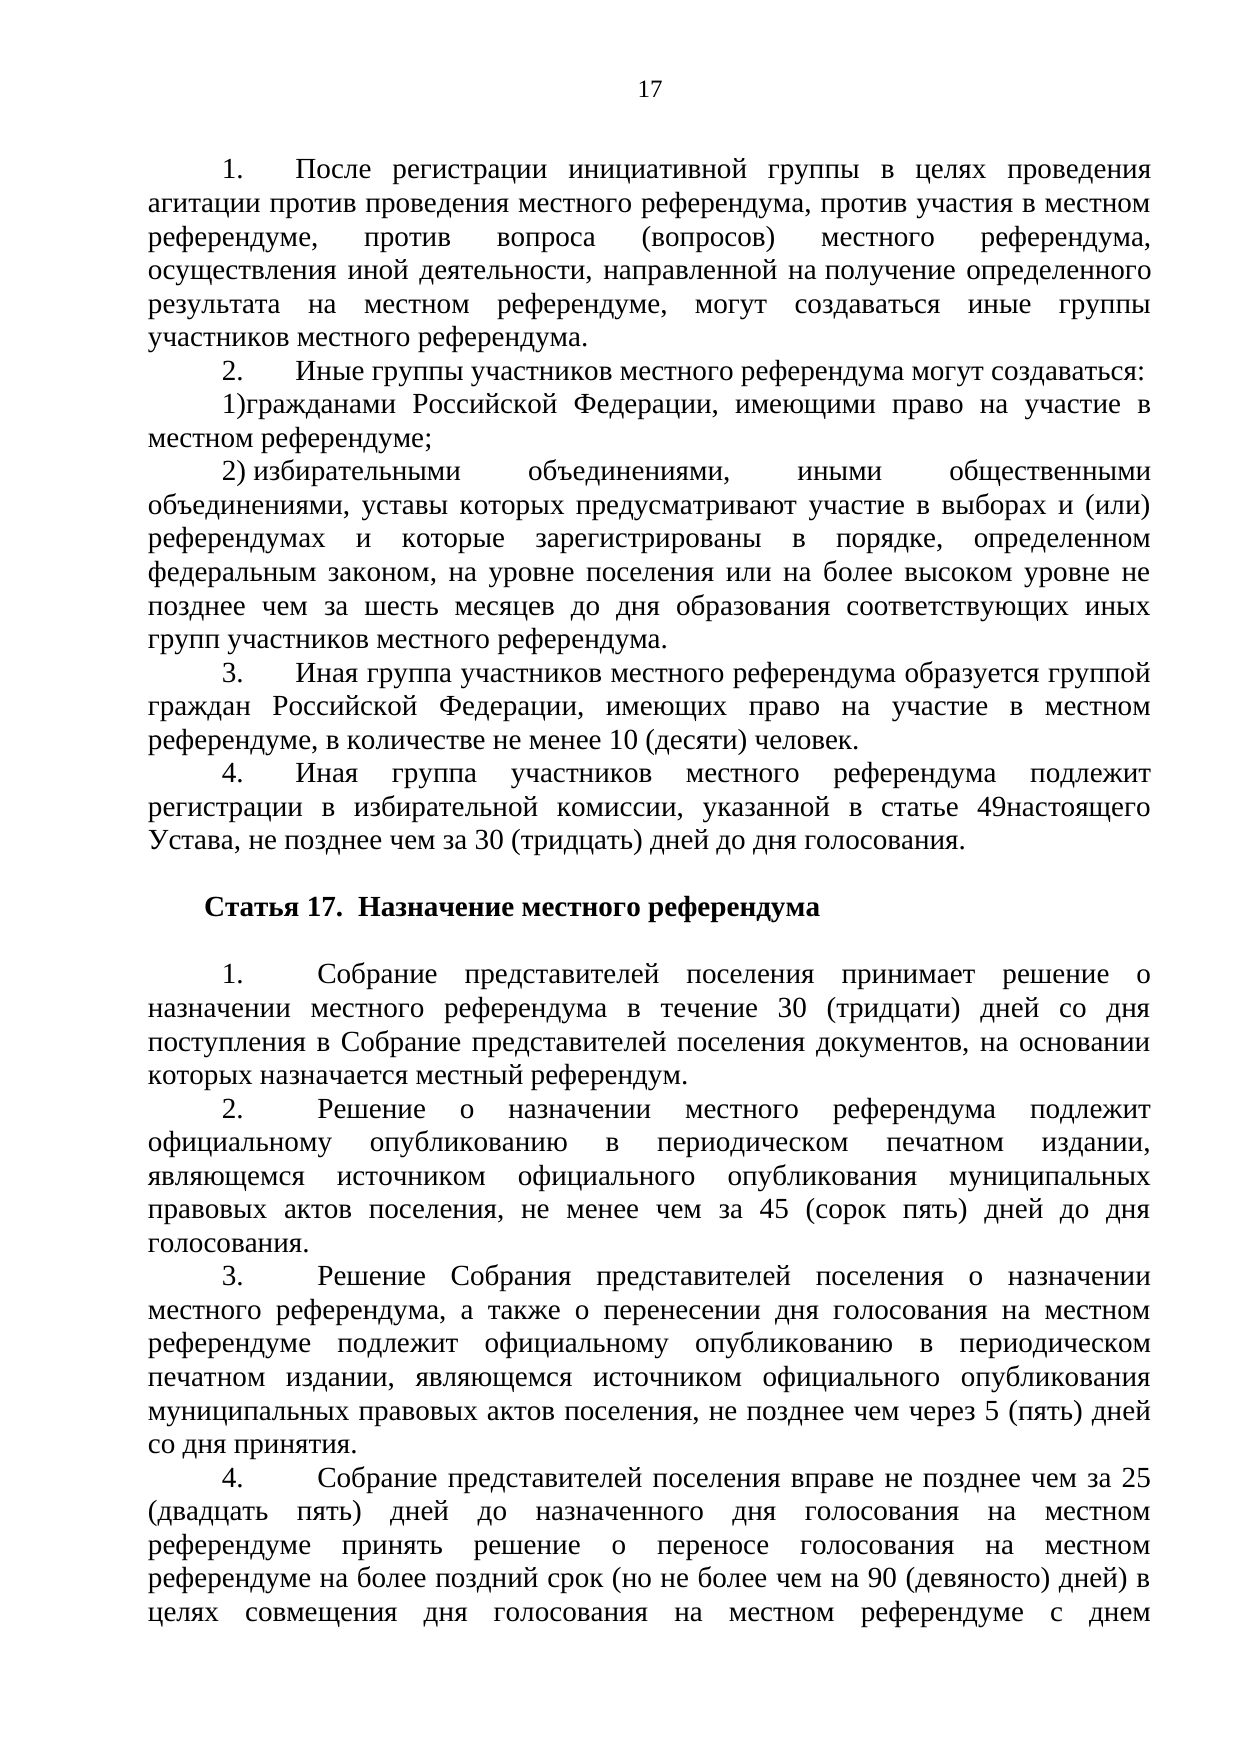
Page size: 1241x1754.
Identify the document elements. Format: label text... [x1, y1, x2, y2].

list Решение Собрания представителей поселения о назначении местного референдума, а также о перенесении дня голосования на местном референдуме подлежит официальному опубликованию в периодическом печатном издании, являющемся источником официального опубликования муниципальных правовых актов поселения, не позднее чем через 5 (пять) дней со дня принятия. [148, 1258, 1152, 1460]
text 2) избирательными объединениями, иными общественными объединениями, уставы которых предусматривают участие в выборах и (или) референдумах и которые зарегистрированы в порядке, определенном федеральным законом, на уровне поселения или на более высоком уровне не позднее чем за шесть месяцев до дня образования соответствующих иных групп участников местного референдума. [148, 453, 1152, 655]
list Собрание представителей поселения принимает решение о назначении местного референдума в течение 30 (тридцати) дней со дня поступления в Собрание представителей поселения документов, на основании которых назначается местный референдум. [148, 957, 1152, 1091]
text 1)гражданами Российской Федерации, имеющими право на участие в местном референдуме; [148, 386, 1152, 453]
list После регистрации инициативной группы в целях проведения агитации против проведения местного референдума, против участия в местном референдуме, против вопроса (вопросов) местного референдума, осуществления иной деятельности, направленной на получение определенного результата на местном референдуме, могут создаваться иные группы участников местного референдума. [148, 152, 1152, 353]
list Иная группа участников местного референдума подлежит регистрации в избирательной комиссии, указанной в статье 49настоящего Устава, не позднее чем за 30 (тридцать) дней до дня голосования. [148, 755, 1152, 856]
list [148, 1460, 1152, 1627]
text Статья 17. Назначение местного референдума [148, 889, 1152, 923]
list Решение о назначении местного референдума подлежит официальному опубликованию в периодическом печатном издании, являющемся источником официального опубликования муниципальных правовых актов поселения, не менее чем за 45 (сорок пять) дней до дня голосования. [148, 1091, 1152, 1258]
list Иная группа участников местного референдума образуется группой граждан Российской Федерации, имеющих право на участие в местном референдуме, в количестве не менее 10 (десяти) человек. [148, 655, 1152, 755]
list Иные группы участников местного референдума могут создаваться: [148, 353, 1152, 386]
